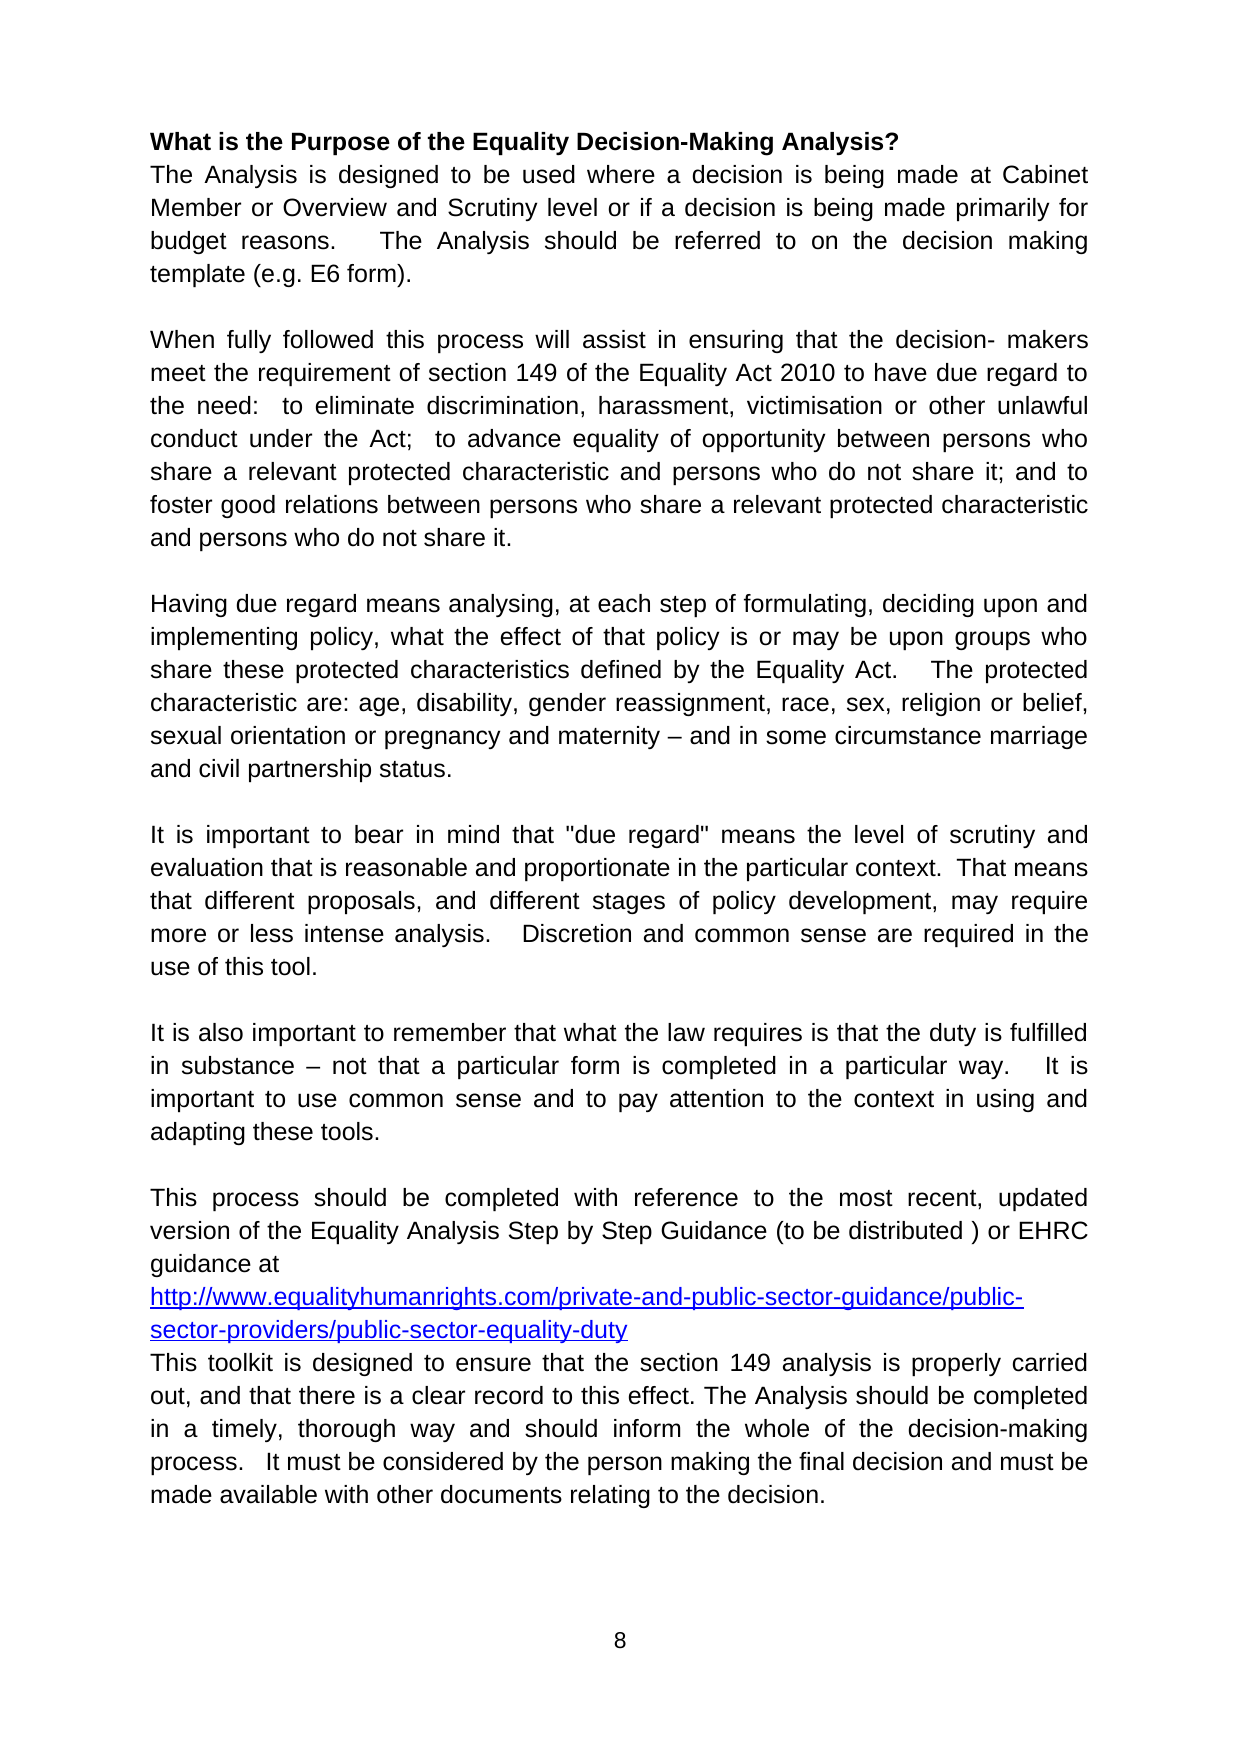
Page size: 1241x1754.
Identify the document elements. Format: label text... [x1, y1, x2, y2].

text It is important to bear in mind that "due regard" means the level of scrutiny and evaluation that is reasonable and proportionate in the particular context. That means that different proposals, and different stages of policy development, may require more or less intense analysis. Discretion and common sense are required in the use of this tool. [150, 820, 1090, 981]
text What is the Purpose of the Equality Decision-Making Analysis? [150, 127, 1090, 155]
text This process should be completed with reference to the most recent, updated version of the Equality Analysis Step by Step Guidance (to be distributed ) or EHRC guidance at [150, 1183, 1090, 1278]
text This toolkit is designed to ensure that the section 149 analysis is properly carried out, and that there is a clear record to this effect. The Analysis should be completed in a timely, thorough way and should inform the whole of the decision-making process. It must be considered by the person making the final decision and must be made available with other documents relating to the decision. [150, 1348, 1090, 1509]
text The Analysis is designed to be used where a decision is being made at Cabinet Member or Overview and Scrutiny level or if a decision is being made primarily for budget reasons. The Analysis should be referred to on the decision making template (e.g. E6 form). [150, 159, 1090, 287]
text Having due regard means analysing, at each step of formulating, deciding upon and implementing policy, what the effect of that policy is or may be upon groups who share these protected characteristics defined by the Equality Act. The protected characteristic are: age, disability, gender reassignment, race, sex, religion or belief, sexual orientation or pregnancy and maternity – and in some circumstance marriage and civil partnership status. [150, 589, 1090, 783]
text It is also important to remember that what the law requires is that the duty is fulfilled in substance – not that a particular form is completed in a particular way. It is important to use common sense and to pay attention to the context in using and adapting these tools. [150, 1018, 1090, 1146]
text When fully followed this process will assist in ensuring that the decision- makers meet the requirement of section 149 of the Equality Act 2010 to have due regard to the need: to eliminate discrimination, harassment, victimisation or other unlawful conduct under the Act; to advance equality of opportunity between persons who share a relevant protected characteristic and persons who do not share it; and to foster good relations between persons who share a relevant protected characteristic and persons who do not share it. [150, 325, 1090, 552]
text http://www.equalityhumanrights.com/private-and-public-sector-guidance/public-sector-providers/public-sector-equality-duty [150, 1282, 1090, 1344]
